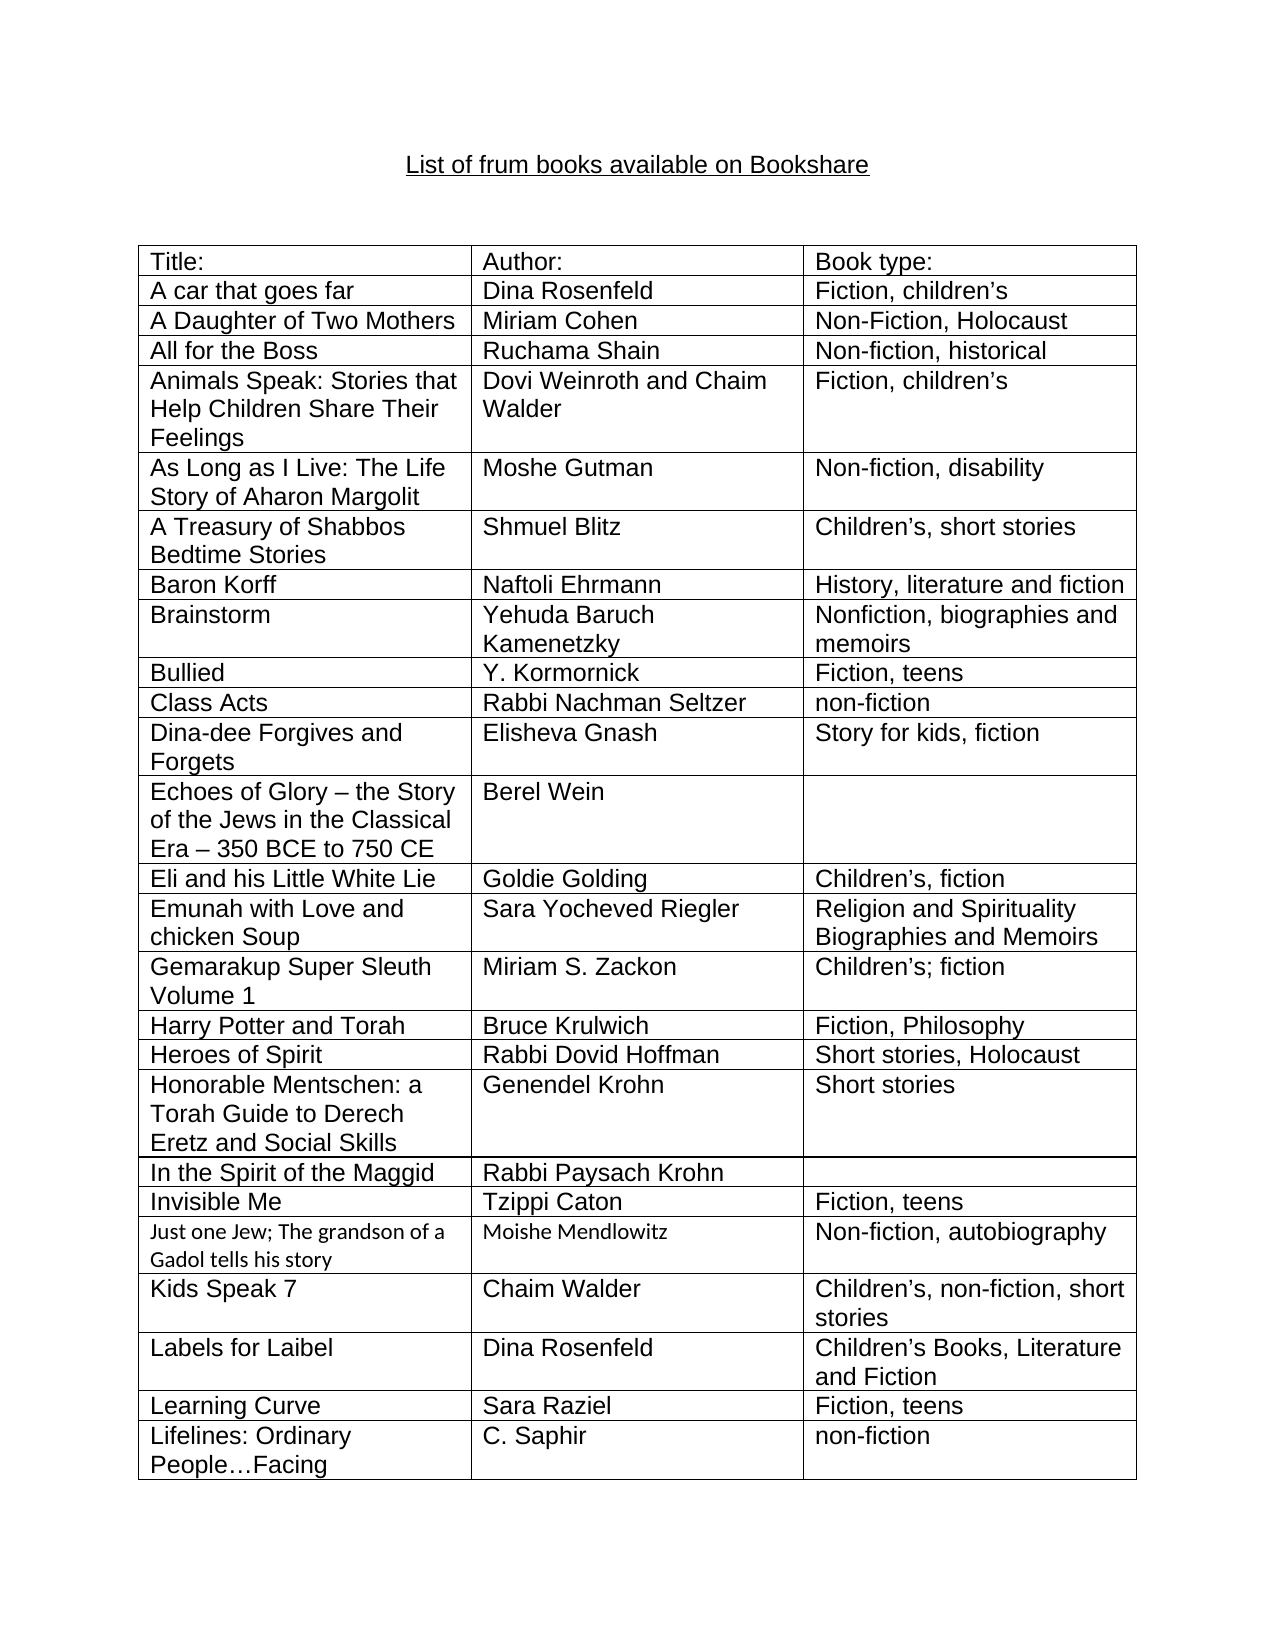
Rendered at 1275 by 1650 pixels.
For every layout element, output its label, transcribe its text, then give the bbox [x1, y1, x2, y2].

table_cell [804, 776, 1136, 863]
table_cell Fiction, teens [804, 1391, 1136, 1420]
table_cell non-fiction [804, 1421, 1136, 1478]
table_cell Berel Wein [472, 776, 803, 863]
table_cell Sara Yocheved Riegler [472, 894, 803, 951]
table_cell Harry Potter and Torah [139, 1011, 471, 1039]
table_cell Heroes of Spirit [139, 1040, 471, 1069]
table_cell Sara Raziel [472, 1391, 803, 1420]
table_cell Just one Jew; The grandson of a Gadol tells his story [139, 1217, 471, 1273]
table_cell Echoes of Glory – the Story of the Jews in the Classical Era – 350 BCE to 750 CE [139, 776, 471, 863]
table_cell Children’s, non-fiction, short stories [804, 1274, 1136, 1332]
table_cell Non-Fiction, Holocaust [804, 306, 1136, 335]
table_cell Fiction, teens [804, 658, 1136, 687]
table_cell Baron Korff [139, 570, 471, 599]
table_cell Rabbi Dovid Hoffman [472, 1040, 803, 1069]
table_cell Class Acts [139, 688, 471, 717]
table_cell Gemarakup Super Sleuth Volume 1 [139, 952, 471, 1009]
table_cell As Long as I Live: The Life Story of Aharon Margolit [139, 453, 471, 510]
table_cell Non-fiction, historical [804, 336, 1136, 364]
table_cell Bullied [139, 658, 471, 687]
table_cell Dovi Weinroth and Chaim Walder [472, 366, 803, 452]
table_cell In the Spirit of the Maggid [139, 1158, 471, 1186]
table_cell Story for kids, fiction [804, 718, 1136, 775]
table_cell Genendel Krohn [472, 1070, 803, 1156]
table_cell Emunah with Love and chicken Soup [139, 894, 471, 951]
table_cell Dina Rosenfeld [472, 276, 803, 305]
table_cell Yehuda Baruch Kamenetzky [472, 600, 803, 657]
table_cell Dina-dee Forgives and Forgets [139, 718, 471, 775]
table_cell Chaim Walder [472, 1274, 803, 1332]
table_cell A Daughter of Two Mothers [139, 306, 471, 335]
table_cell Non-fiction, autobiography [804, 1217, 1136, 1273]
table_cell Honorable Mentschen: a Torah Guide to Derech Eretz and Social Skills [139, 1070, 471, 1156]
table_cell Fiction, Philosophy [804, 1011, 1136, 1039]
table_cell Tzippi Caton [472, 1187, 803, 1216]
table_cell Kids Speak 7 [139, 1274, 471, 1332]
table_cell Children’s, short stories [804, 511, 1136, 569]
table_cell Fiction, children’s [804, 276, 1136, 305]
table_cell History, literature and fiction [804, 570, 1136, 599]
table_header Author: [472, 246, 803, 275]
table_cell [804, 1158, 1136, 1186]
text List of frum books available on Bookshare [150, 150, 1125, 179]
table_cell A car that goes far [139, 276, 471, 305]
table_cell Ruchama Shain [472, 336, 803, 364]
table_cell Moishe Mendlowitz [472, 1217, 803, 1273]
table_cell A Treasury of Shabbos Bedtime Stories [139, 511, 471, 569]
table_cell Brainstorm [139, 600, 471, 657]
table_cell Labels for Laibel [139, 1333, 471, 1390]
table_cell Eli and his Little White Lie [139, 864, 471, 892]
table_cell Shmuel Blitz [472, 511, 803, 569]
table_cell Non-fiction, disability [804, 453, 1136, 510]
table_cell C. Saphir [472, 1421, 803, 1478]
table_cell All for the Boss [139, 336, 471, 364]
table_cell Religion and Spirituality Biographies and Memoirs [804, 894, 1136, 951]
table_cell Miriam Cohen [472, 306, 803, 335]
table_cell Naftoli Ehrmann [472, 570, 803, 599]
table_cell Short stories, Holocaust [804, 1040, 1136, 1069]
table_cell Moshe Gutman [472, 453, 803, 510]
table_cell Learning Curve [139, 1391, 471, 1420]
table_cell Invisible Me [139, 1187, 471, 1216]
table_cell Short stories [804, 1070, 1136, 1156]
table_cell Bruce Krulwich [472, 1011, 803, 1039]
table_cell Miriam S. Zackon [472, 952, 803, 1009]
table_cell non-fiction [804, 688, 1136, 717]
table_cell Nonfiction, biographies and memoirs [804, 600, 1136, 657]
table_cell Fiction, teens [804, 1187, 1136, 1216]
table_cell Rabbi Nachman Seltzer [472, 688, 803, 717]
table_cell Rabbi Paysach Krohn [472, 1158, 803, 1186]
table_cell Dina Rosenfeld [472, 1333, 803, 1390]
table_header Book type: [804, 246, 1136, 275]
table_cell Fiction, children’s [804, 366, 1136, 452]
table_cell Goldie Golding [472, 864, 803, 892]
table_cell Children’s, fiction [804, 864, 1136, 892]
table_cell Children’s Books, Literature and Fiction [804, 1333, 1136, 1390]
table_cell Children’s; fiction [804, 952, 1136, 1009]
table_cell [139, 1421, 471, 1478]
table_header Title: [139, 246, 471, 275]
table_cell Elisheva Gnash [472, 718, 803, 775]
table_cell Animals Speak: Stories that Help Children Share Their Feelings [139, 366, 471, 452]
table_cell Y. Kormornick [472, 658, 803, 687]
